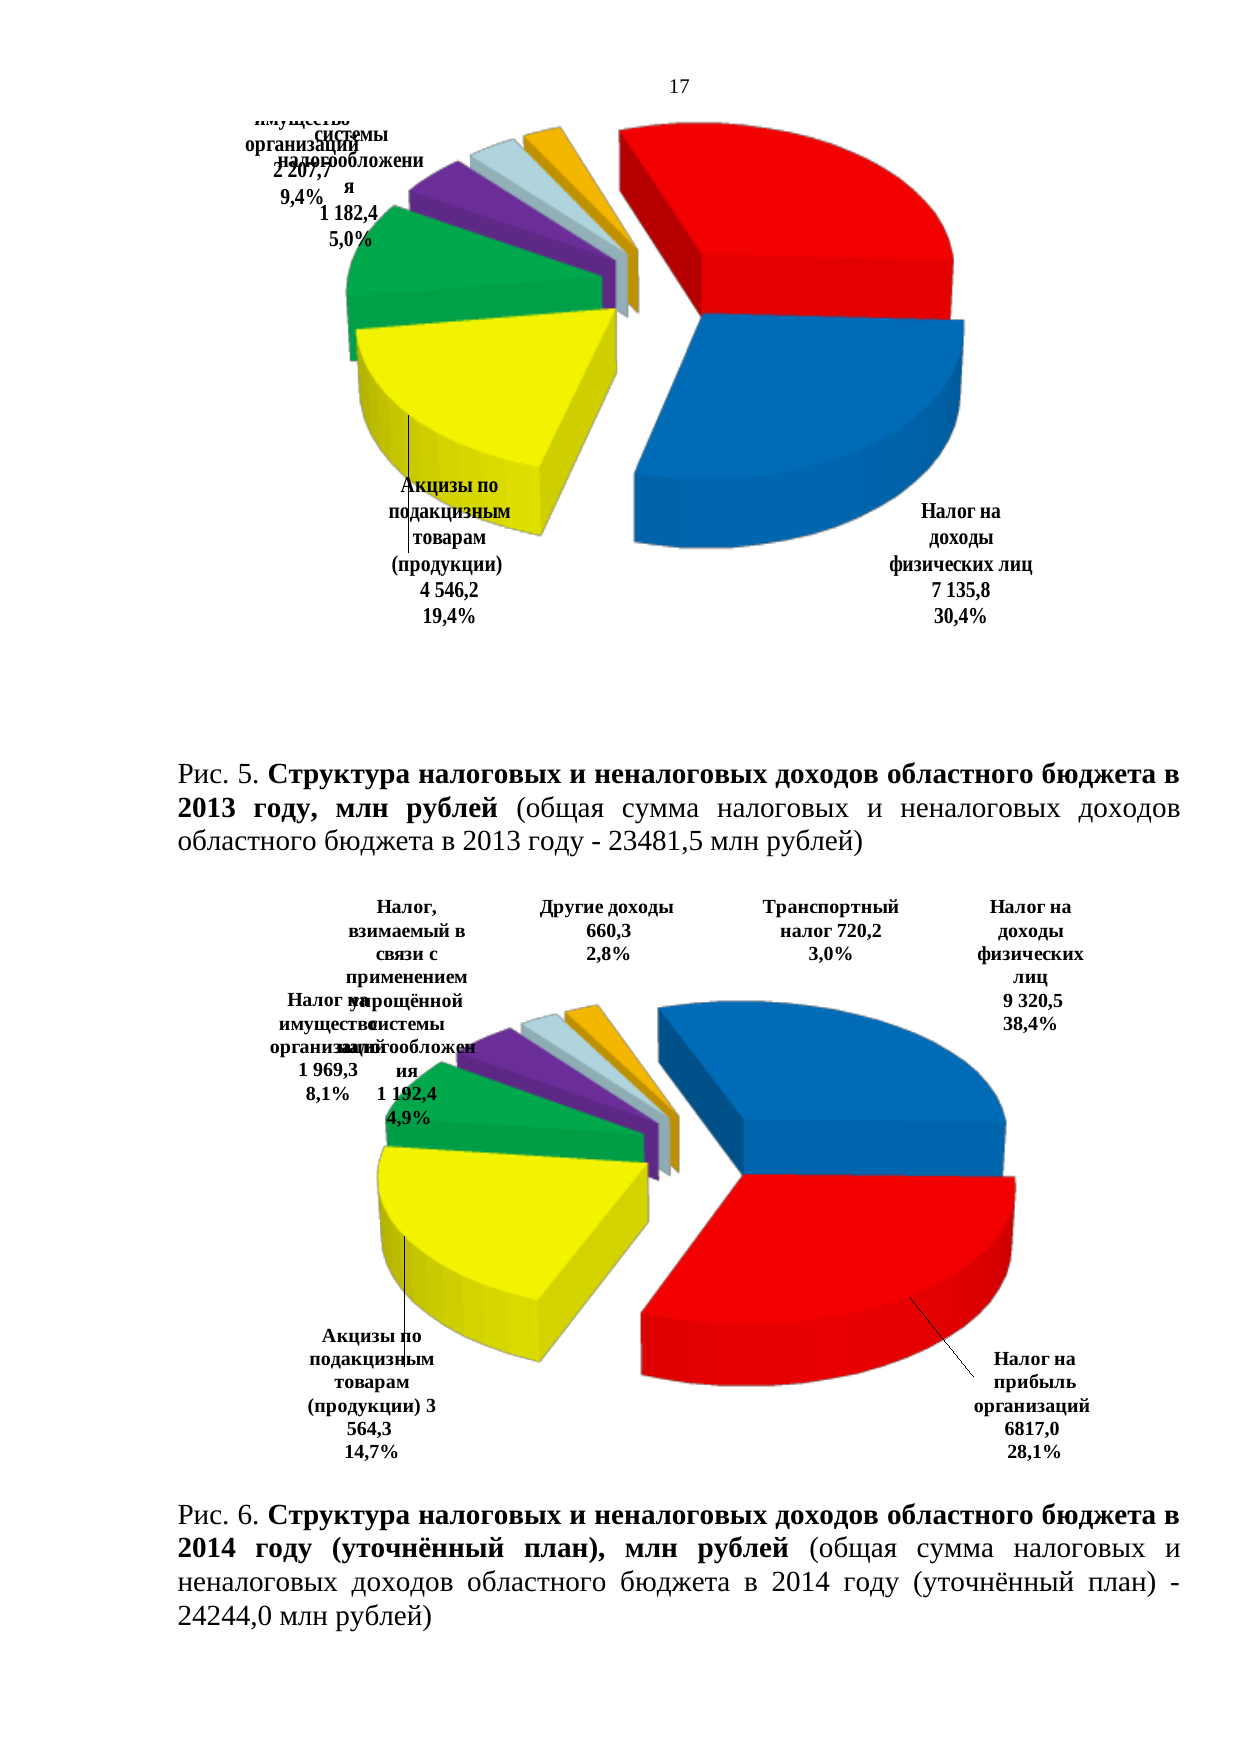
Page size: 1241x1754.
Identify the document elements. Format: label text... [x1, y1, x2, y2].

text Рис. 6. Структура налоговых и неналоговых доходов областного бюджета в 2014 году (уточнённый план), млн рублей (общая сумма налоговых и неналоговых доходов областного бюджета в 2014 году (уточнённый план) - 24244,0 млн рублей) [177, 1497, 1181, 1631]
text Рис. 5. Структура налоговых и неналоговых доходов областного бюджета в 2013 году, млн рублей (общая сумма налоговых и неналоговых доходов областного бюджета в 2013 году - 23481,5 млн рублей) [177, 756, 1181, 857]
